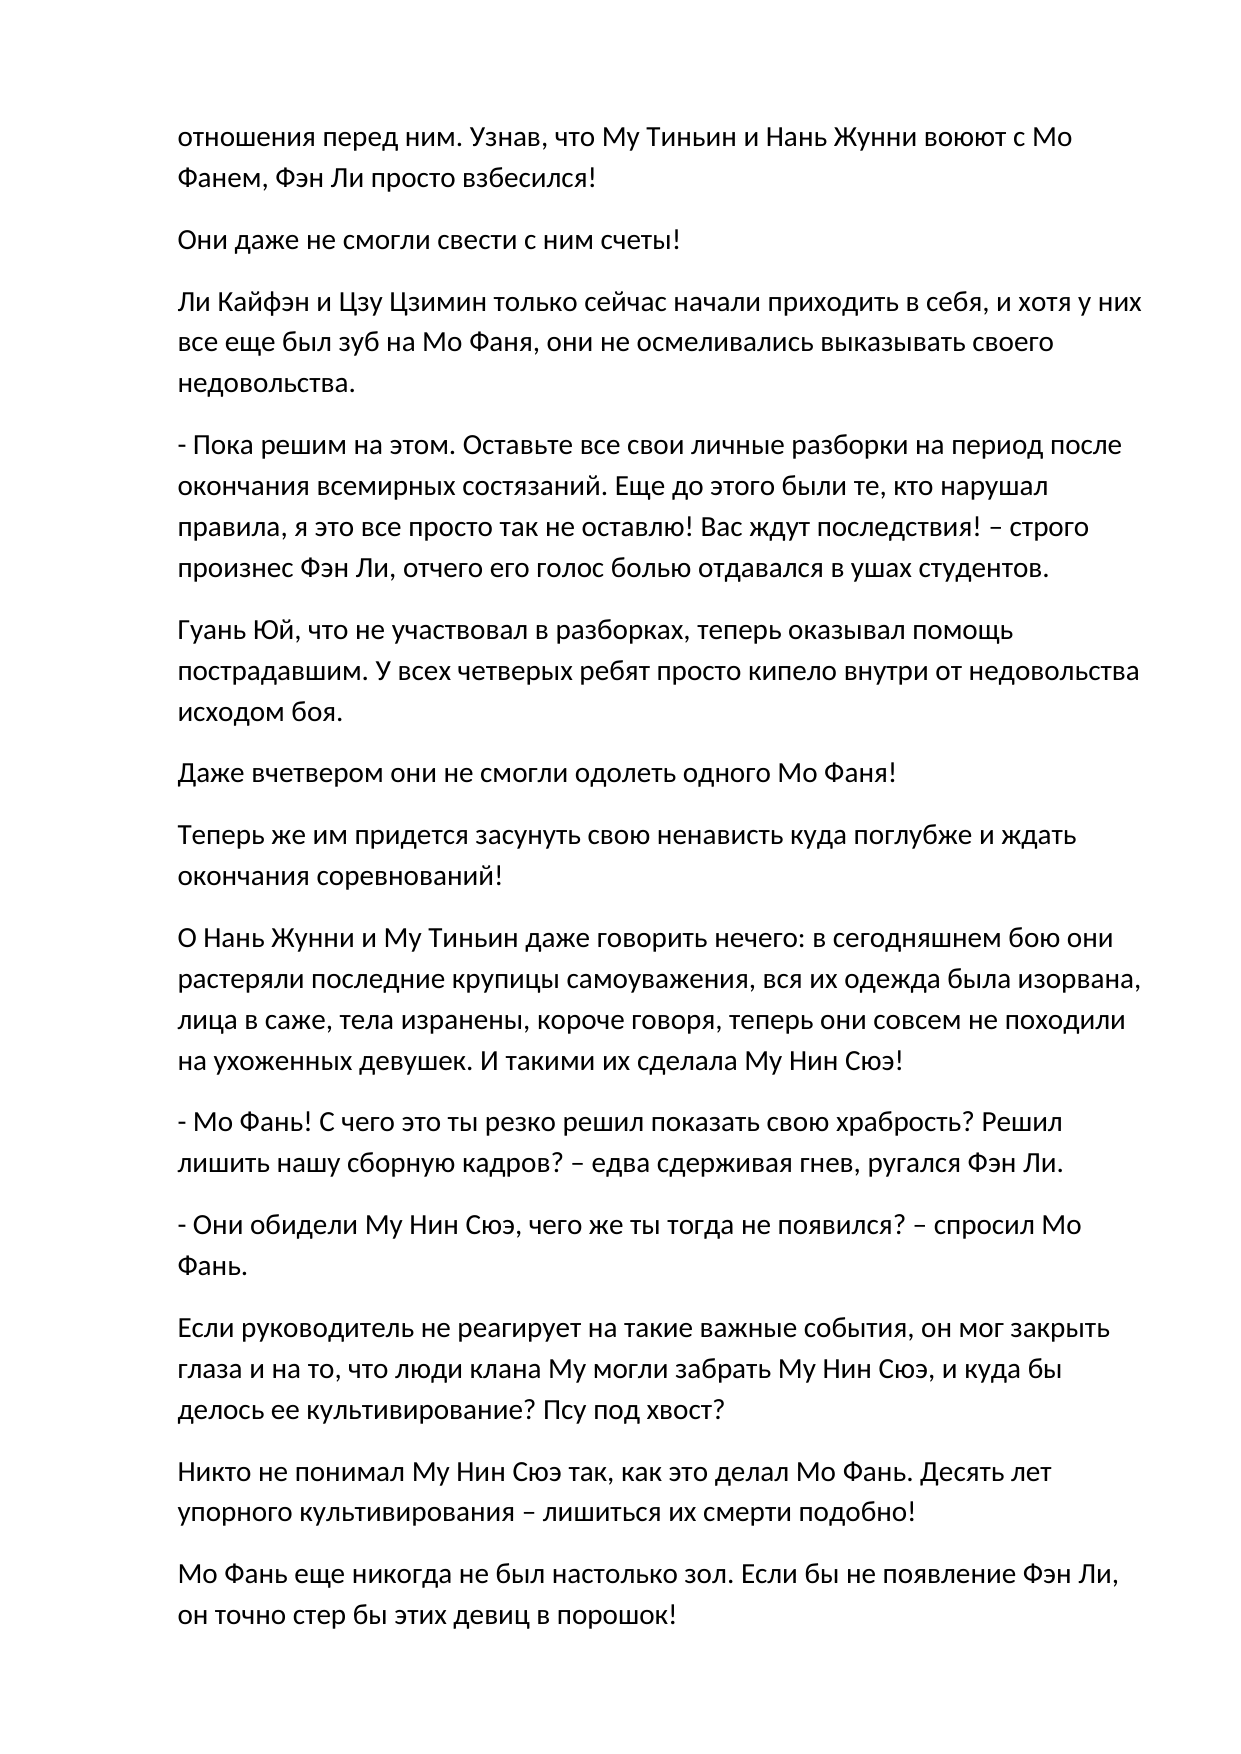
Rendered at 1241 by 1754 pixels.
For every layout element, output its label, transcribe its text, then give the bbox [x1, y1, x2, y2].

text - Они обидели Му Нин Сюэ, чего же ты тогда не появился? – спросил Мо Фань. [177, 1206, 1152, 1283]
text Они даже не смогли свести с ним счеты! [177, 221, 1152, 256]
text О Нань Жунни и Му Тиньин даже говорить нечего: в сегодняшнем бою они растеряли последние крупицы самоуважения, вся их одежда была изорвана, лица в саже, тела изранены, короче говоря, теперь они совсем не походили на ухоженных девушек. И такими их сделала Му Нин Сюэ! [177, 919, 1152, 1077]
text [177, 118, 1152, 195]
text - Мо Фань! С чего это ты резко решил показать свою храбрость? Решил лишить нашу сборную кадров? – едва сдерживая гнев, ругался Фэн Ли. [177, 1103, 1152, 1180]
text Теперь же им придется засунуть свою ненависть куда поглубже и ждать окончания соревнований! [177, 816, 1152, 893]
text - Пока решим на этом. Оставьте все свои личные разборки на период после окончания всемирных состязаний. Еще до этого были те, кто нарушал правила, я это все просто так не оставлю! Вас ждут последствия! – строго произнес Фэн Ли, отчего его голос болью отдавался в ушах студентов. [177, 426, 1152, 585]
text Даже вчетвером они не смогли одолеть одного Мо Фаня! [177, 754, 1152, 790]
text Если руководитель не реагирует на такие важные события, он мог закрыть глаза и на то, что люди клана Му могли забрать Му Нин Сюэ, и куда бы делось ее культивирование? Псу под хвост? [177, 1309, 1152, 1426]
text Ли Кайфэн и Цзу Цзимин только сейчас начали приходить в себя, и хотя у них все еще был зуб на Мо Фаня, они не осмеливались выказывать своего недовольства. [177, 283, 1152, 400]
text Гуань Юй, что не участвовал в разборках, теперь оказывал помощь пострадавшим. У всех четверых ребят просто кипело внутри от недовольства исходом боя. [177, 611, 1152, 728]
text Никто не понимал Му Нин Сюэ так, как это делал Мо Фань. Десять лет упорного культивирования – лишиться их смерти подобно! [177, 1453, 1152, 1529]
text Мо Фань еще никогда не был настолько зол. Если бы не появление Фэн Ли, он точно стер бы этих девиц в порошок! [177, 1555, 1152, 1632]
